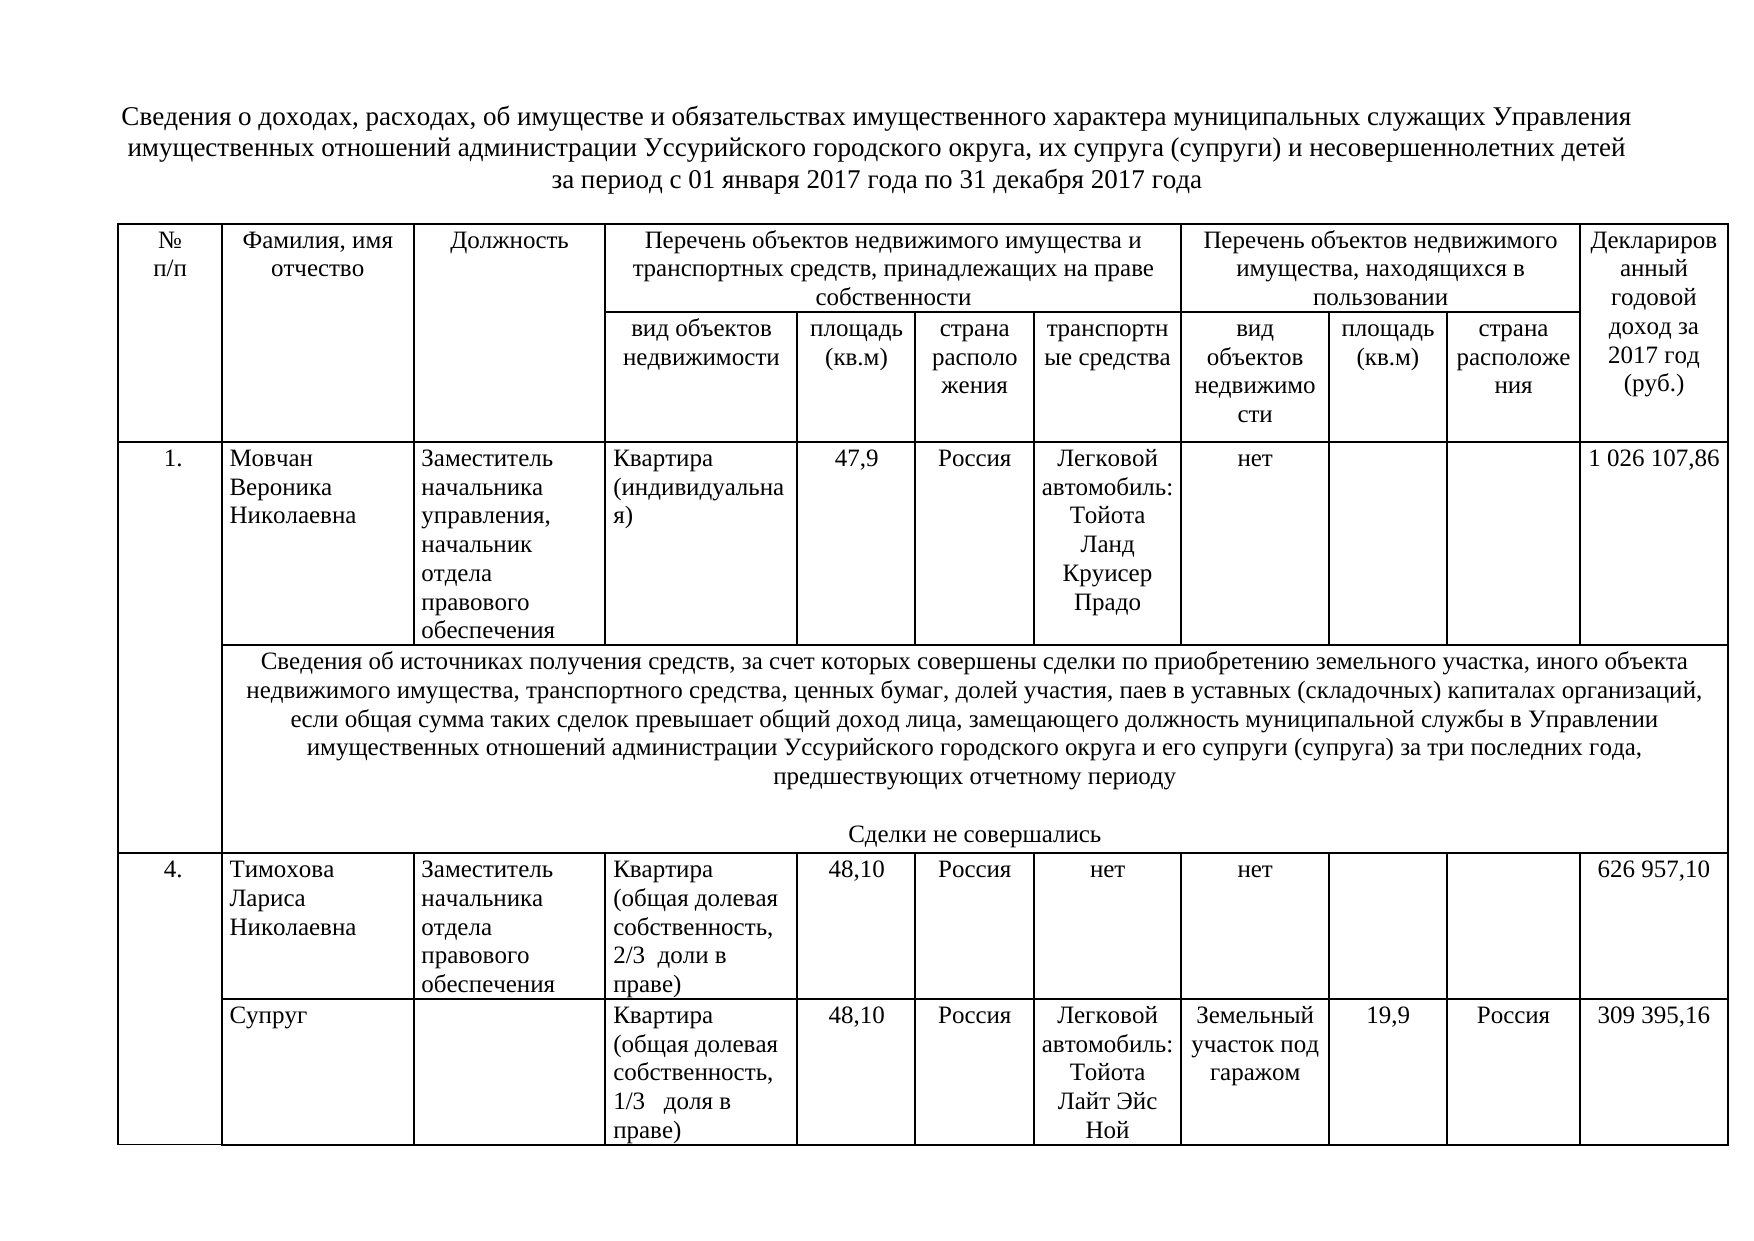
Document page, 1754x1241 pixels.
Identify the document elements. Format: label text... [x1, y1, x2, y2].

table_cell площадь (кв.м) [1330, 313, 1446, 441]
table_cell нет [1182, 443, 1328, 644]
table_cell Сведения об источниках получения средств, за счет которых совершены сделки по приобретению земельного участка, иного объекта недвижимого имущества, транспортного средства, ценных бумаг, долей участия, паев в уставных (складочных) капиталах организаций, если общая сумма таких сделок превышает общий доход лица, замещающего должность муниципальной службы в Управлении имущественных отношений администрации Уссурийского городского округа и его супруги (супруга) за три последних года, предшествующих отчетному периоду [223, 646, 1727, 819]
table_header № п/п [119, 225, 221, 441]
table_cell Супруг [223, 1000, 413, 1144]
table_cell Мовчан Вероника Николаевна [223, 443, 413, 644]
text за период с 01 января 2017 года по 31 декабря 2017 года [118, 163, 1636, 194]
table_cell вид объектов недвижимости [1182, 313, 1328, 441]
table_cell 309 395,16 [1581, 1000, 1727, 1144]
table_cell 48,10 [798, 854, 914, 998]
table_cell 626 957,10 [1581, 854, 1727, 998]
table_cell транспортные средства [1035, 313, 1180, 441]
table_cell Россия Россия [916, 1000, 1033, 1144]
table_cell Россия [916, 443, 1033, 644]
table_header Фамилия, имя отчество [223, 225, 413, 441]
table_cell нет [1182, 854, 1328, 998]
table_cell [1330, 854, 1446, 998]
table_cell страна расположения [916, 313, 1033, 441]
table_header Перечень объектов недвижимого имущества и транспортных средств, принадлежащих на праве собственности [606, 225, 1180, 311]
table_cell площадь (кв.м) [798, 313, 914, 441]
table_cell [119, 443, 221, 852]
table_cell 47,9 [798, 443, 914, 644]
table_cell вид объектов недвижимости [606, 313, 796, 441]
table_cell Россия [916, 854, 1033, 998]
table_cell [1182, 1000, 1328, 1144]
table_cell 1 026 107,86 [1581, 443, 1727, 644]
table_header Должность [415, 225, 604, 441]
table_cell [1448, 854, 1579, 998]
table_cell Россия [1448, 1000, 1579, 1144]
table_header Перечень объектов недвижимого имущества, находящихся в пользовании [1182, 225, 1579, 311]
table_cell Квартира (индивидуальная) [606, 443, 796, 644]
table_cell Легковой автомобиль: Тойота Ланд Круисер Прадо [1035, 443, 1180, 644]
table_cell Тимохова Лариса Николаевна [223, 854, 413, 998]
table_cell [415, 1000, 604, 1144]
table_cell [1448, 443, 1579, 644]
table_cell 48,10 19,9 [798, 1000, 914, 1144]
table_cell нет [1035, 854, 1180, 998]
table_cell [1330, 443, 1446, 644]
table_cell Заместитель начальника отдела правового обеспечения [415, 854, 604, 998]
table_cell Квартира (общая долевая собственность, 2/3 доли в праве) [606, 854, 796, 998]
table_cell страна расположения [1448, 313, 1579, 441]
table_cell Заместитель начальника управления, начальник отдела правового обеспечения [415, 443, 604, 644]
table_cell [1035, 1000, 1180, 1144]
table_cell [606, 1000, 796, 1144]
table_cell [119, 854, 221, 1144]
table_cell Сделки не совершались [223, 819, 1727, 852]
table_cell 19,9 [1330, 1000, 1446, 1144]
table_header Декларированный годовой доход за 2017 год (руб.) [1581, 225, 1727, 441]
text Сведения о доходах, расходах, об имуществе и обязательствах имущественного характера муниципальных служащих Управления имущественных отношений администрации Уссурийского городского округа, их супруга (супруги) и несовершеннолетних детей [118, 100, 1636, 163]
